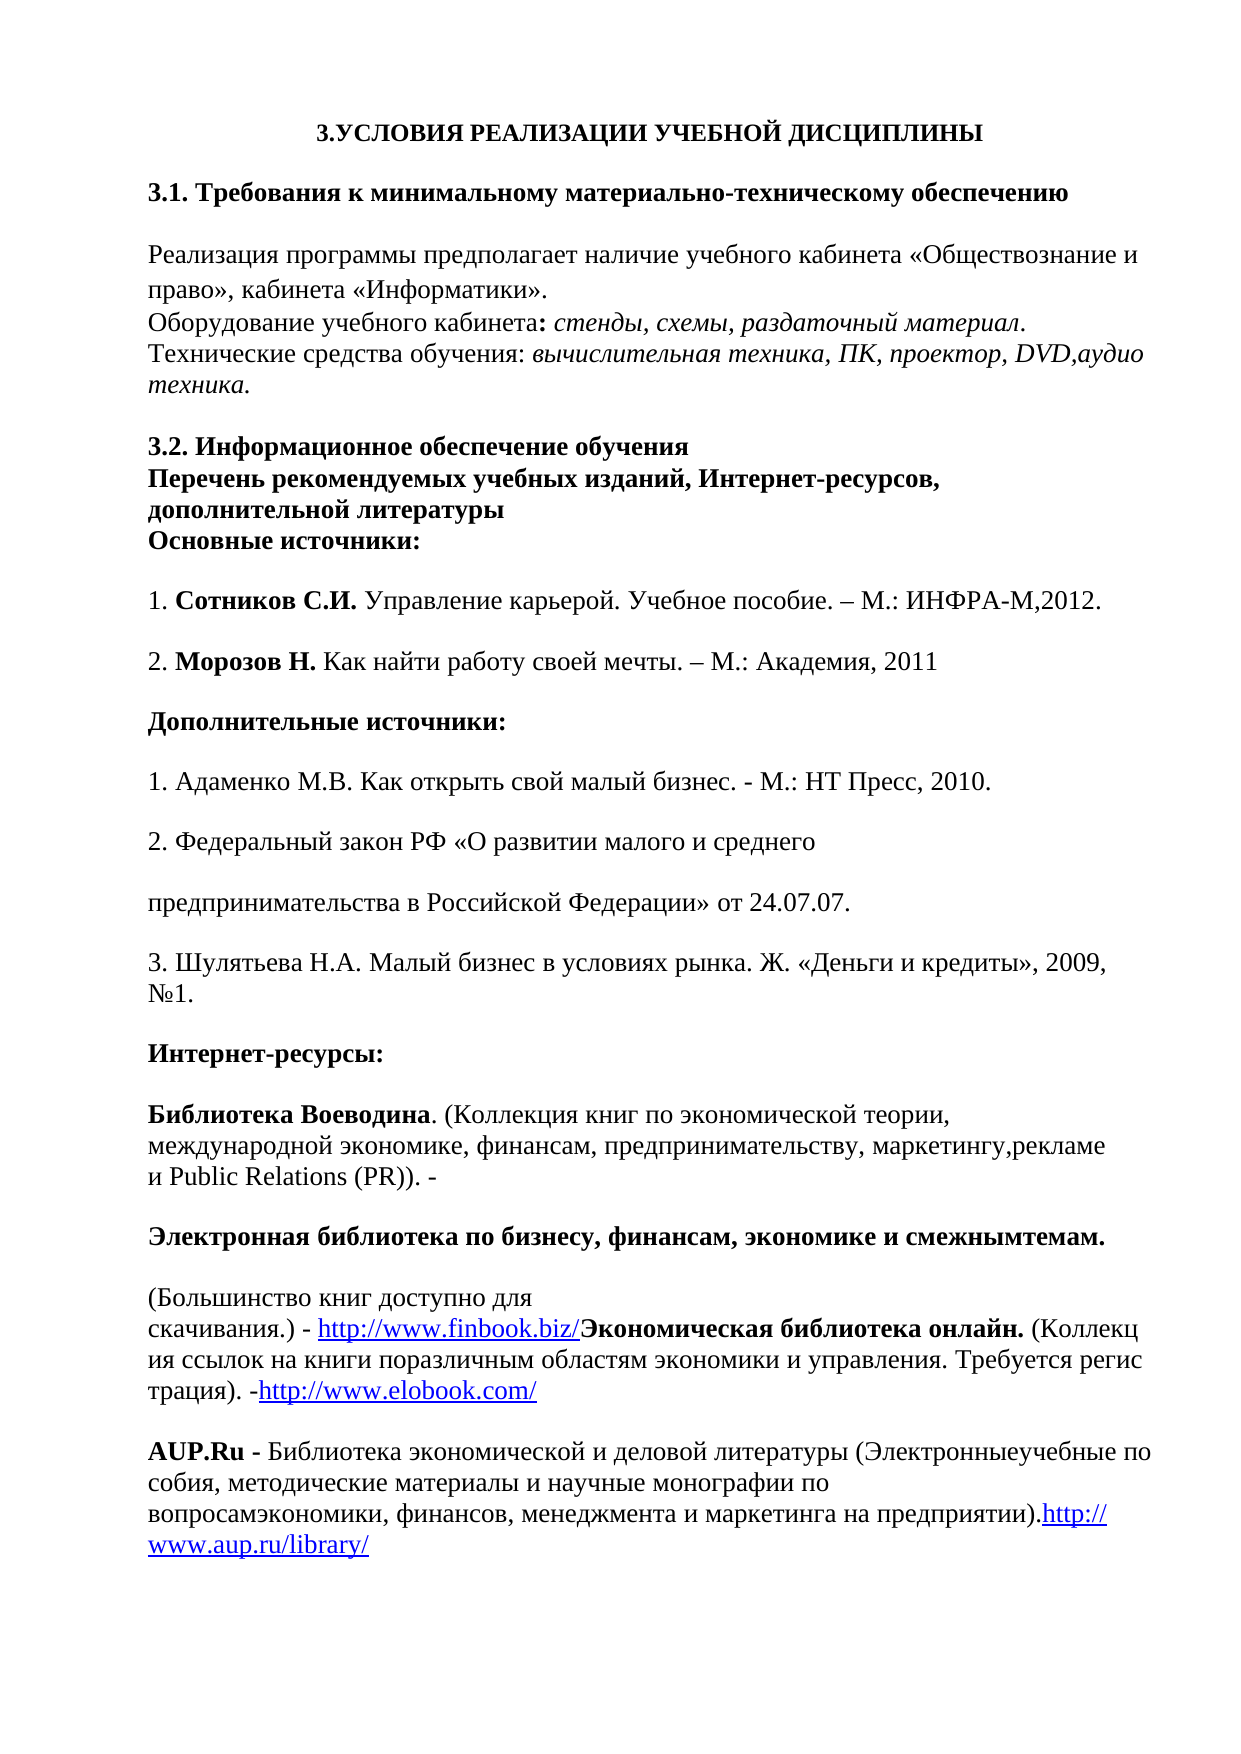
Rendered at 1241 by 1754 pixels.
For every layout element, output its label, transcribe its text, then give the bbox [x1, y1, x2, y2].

text (Большинство книг доступно для скачивания.) - http://www.finbook.biz/Экономическая библиотека онлайн. (Коллекция ссылок на книги поразличным областям экономики и управления. Требуется регистрация). -http://www.elobook.com/ [148, 1281, 1152, 1405]
text Интернет-ресурсы: [148, 1038, 1152, 1069]
text 3.1. Требования к минимальному материально-техническому обеспечению [148, 176, 1152, 207]
text Библиотека Воеводина. (Коллекция книг по экономической теории, международной экономике, финансам, предпринимательству, маркетингу,рекламе и Public Relations (PR)). - [148, 1098, 1152, 1191]
text 3.УСЛОВИЯ РЕАЛИЗАЦИИ УЧЕБНОЙ ДИСЦИПЛИНЫ [148, 118, 1152, 147]
text Оборудование учебного кабинета: стенды, схемы, раздаточный материал. [148, 306, 1152, 337]
text 3.2. Информационное обеспечение обучения [148, 431, 1152, 462]
text предпринимательства в Российской Федерации» от 24.07.07. [148, 886, 1152, 917]
text дополнительной литературы [148, 493, 1152, 524]
text 2. Морозов Н. Как найти работу своей мечты. – М.: Академия, 2011 [148, 644, 1152, 676]
text Технические средства обучения: вычислительная техника, ПК, проектор, DVD,аудиотехника. [148, 337, 1152, 399]
text Реализация программы предполагает наличие учебного кабинета «Обществознание и право», кабинета «Информатики». [148, 238, 1152, 306]
text AUP.Ru - Библиотека экономической и деловой литературы (Электронныеучебные пособия, методические материалы и научные монографии по вопросамэкономики, финансов, менеджмента и маркетинга на предприятии).http://www.aup.ru/library/ [148, 1434, 1152, 1559]
text 1. Адаменко М.В. Как открыть свой малый бизнес. - М.: НТ Пресс, 2010. [148, 765, 1152, 796]
text Основные источники: [148, 524, 1152, 555]
text 3. Шулятьева Н.А. Малый бизнес в условиях рынка. Ж. «Деньги и кредиты», 2009, №1. [148, 946, 1152, 1008]
text Электронная библиотека по бизнесу, финансам, экономике и смежнымтемам. [148, 1221, 1152, 1252]
text Дополнительные источники: [148, 705, 1152, 736]
text 1. Сотников С.И. Управление карьерой. Учебное пособие. – М.: ИНФРА-М,2012. [148, 584, 1152, 615]
text 2. Федеральный закон РФ «О развитии малого и среднего [148, 826, 1152, 857]
text Перечень рекомендуемых учебных изданий, Интернет-ресурсов, [148, 462, 1152, 493]
